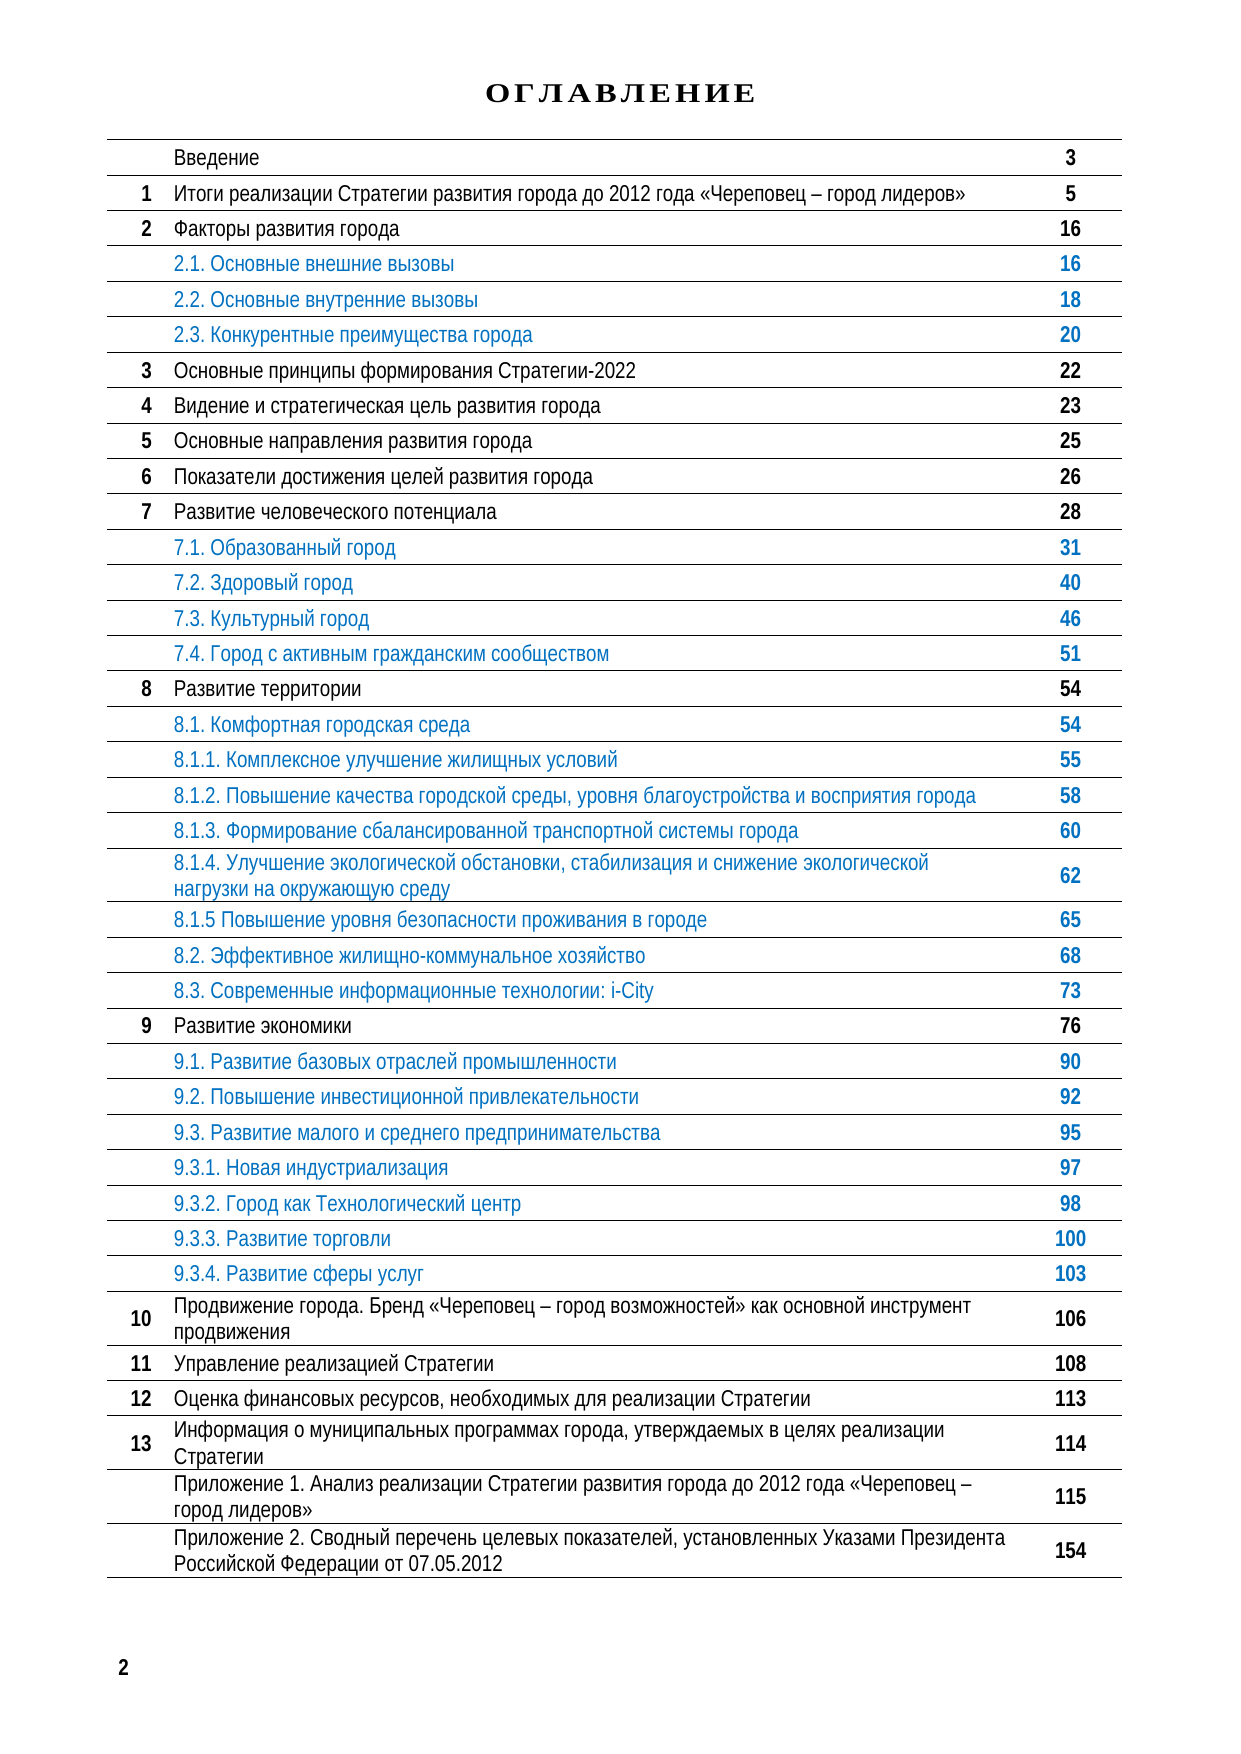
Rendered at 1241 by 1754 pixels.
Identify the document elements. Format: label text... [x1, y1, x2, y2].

table_cell 76 [1019, 1009, 1122, 1043]
table_cell 6 [107, 459, 162, 493]
table_cell 22 [1019, 353, 1122, 387]
table_cell [107, 973, 162, 1007]
table_cell 8.1.3. Формирование сбалансированной транспортной системы города [163, 813, 1019, 847]
table_cell 10 [107, 1292, 162, 1344]
table_cell 68 [1019, 938, 1122, 972]
table_cell Итоги реализации Стратегии развития города до 2012 года «Череповец – город лидеров» [163, 176, 1019, 210]
table_cell 5 [1019, 176, 1122, 210]
table_cell [107, 938, 162, 972]
table_cell 26 [1019, 459, 1122, 493]
table_cell 60 [1019, 813, 1122, 847]
table_cell [107, 1079, 162, 1114]
table_cell 8.1. Комфортная городская среда [163, 707, 1019, 741]
table_cell 2.2. Основные внутренние вызовы [163, 282, 1019, 316]
table_cell 9.3.4. Развитие сферы услуг [163, 1256, 1019, 1291]
table_cell 12 [107, 1381, 162, 1415]
table_cell 25 [1019, 424, 1122, 458]
table_cell [107, 565, 162, 599]
table_cell [107, 1256, 162, 1291]
table_cell 8.3. Современные информационные технологии: i-City [163, 973, 1019, 1007]
table_cell [107, 1524, 162, 1577]
table_cell 103 [1019, 1256, 1122, 1291]
table_cell [107, 778, 162, 812]
table_cell 51 [1019, 636, 1122, 670]
table_cell 9.2. Повышение инвестиционной привлекательности [163, 1079, 1019, 1114]
table_cell 2 [107, 211, 162, 245]
table_cell 3 [107, 353, 162, 387]
table_header Введение [163, 140, 1019, 174]
table_cell [107, 1044, 162, 1078]
table_cell Развитие человеческого потенциала [163, 494, 1019, 529]
table_cell [107, 742, 162, 777]
table_cell 9.3.2. Город как Технологический центр [163, 1186, 1019, 1220]
table_cell Основные принципы формирования Стратегии-2022 [163, 353, 1019, 387]
table_cell 7 [107, 494, 162, 529]
table_cell 4 [107, 388, 162, 422]
table_cell [107, 282, 162, 316]
table_cell 9.3.3. Развитие торговли [163, 1221, 1019, 1255]
table_cell 115 [1019, 1470, 1122, 1523]
table_header [107, 140, 162, 174]
table_cell 9.1. Развитие базовых отраслей промышленности [163, 1044, 1019, 1078]
table_cell 7.2. Здоровый город [163, 565, 1019, 599]
table_cell 2.1. Основные внешние вызовы [163, 246, 1019, 281]
table_cell 54 [1019, 707, 1122, 741]
table_cell 11 [107, 1346, 162, 1380]
table_cell 113 [1019, 1381, 1122, 1415]
table_cell 5 [107, 424, 162, 458]
table_cell 16 [1019, 246, 1122, 281]
table_cell Факторы развития города [163, 211, 1019, 245]
table_cell [107, 636, 162, 670]
table_cell 106 [1019, 1292, 1122, 1344]
table_cell 46 [1019, 601, 1122, 635]
table_cell 18 [1019, 282, 1122, 316]
table_cell 20 [1019, 317, 1122, 352]
table_cell [107, 849, 162, 901]
table_cell 73 [1019, 973, 1122, 1007]
table_cell 8.1.2. Повышение качества городской среды, уровня благоустройства и восприятия города [163, 778, 1019, 812]
table_cell 154 [1019, 1524, 1122, 1577]
table_cell 65 [1019, 902, 1122, 937]
table_cell 62 [1019, 849, 1122, 901]
table_cell 7.3. Культурный город [163, 601, 1019, 635]
table_cell 2.3. Конкурентные преимущества города [163, 317, 1019, 352]
table_cell Управление реализацией Стратегии [163, 1346, 1019, 1380]
table_cell 97 [1019, 1150, 1122, 1184]
table_cell [107, 1115, 162, 1149]
table_cell [107, 813, 162, 847]
table_cell 7.4. Город с активным гражданским сообществом [163, 636, 1019, 670]
table_cell 28 [1019, 494, 1122, 529]
table_cell [107, 246, 162, 281]
table_cell Развитие экономики [163, 1009, 1019, 1043]
table_cell [107, 1470, 162, 1523]
table_cell 55 [1019, 742, 1122, 777]
table_cell 8.1.5 Повышение уровня безопасности проживания в городе [163, 902, 1019, 937]
table_cell Информация о муниципальных программах города, утверждаемых в целях реализации Стратегии [163, 1416, 1019, 1469]
table_cell [107, 1150, 162, 1184]
table_cell Оценка финансовых ресурсов, необходимых для реализации Стратегии [163, 1381, 1019, 1415]
table_cell [107, 1221, 162, 1255]
table_cell 108 [1019, 1346, 1122, 1380]
table_cell 8 [107, 671, 162, 706]
table_cell [107, 601, 162, 635]
table_cell Показатели достижения целей развития города [163, 459, 1019, 493]
table_cell 9 [107, 1009, 162, 1043]
table_cell Приложение 2. Сводный перечень целевых показателей, установленных Указами Президента Российской Федерации от 07.05.2012 [163, 1524, 1019, 1577]
table_cell 92 [1019, 1079, 1122, 1114]
table_cell 23 [1019, 388, 1122, 422]
table_cell 95 [1019, 1115, 1122, 1149]
table_cell 8.1.4. Улучшение экологической обстановки, стабилизация и снижение экологической нагрузки на окружающую среду [163, 849, 1019, 901]
table_cell Основные направления развития города [163, 424, 1019, 458]
table_cell 13 [107, 1416, 162, 1469]
table_cell 31 [1019, 530, 1122, 564]
table_cell 8.2. Эффективное жилищно-коммунальное хозяйство [163, 938, 1019, 972]
table_cell [107, 317, 162, 352]
table_cell Приложение 1. Анализ реализации Стратегии развития города до 2012 года «Череповец – город лидеров» [163, 1470, 1019, 1523]
table_cell 114 [1019, 1416, 1122, 1469]
table_cell 90 [1019, 1044, 1122, 1078]
table_cell Видение и стратегическая цель развития города [163, 388, 1019, 422]
table_cell Продвижение города. Бренд «Череповец – город возможностей» как основной инструмент продвижения [163, 1292, 1019, 1344]
table_cell 100 [1019, 1221, 1122, 1255]
table_cell 1 [107, 176, 162, 210]
table_cell 9.3. Развитие малого и среднего предпринимательства [163, 1115, 1019, 1149]
table_cell 40 [1019, 565, 1122, 599]
table_cell 58 [1019, 778, 1122, 812]
text ОГЛАВЛЕНИЕ [118, 77, 1122, 108]
table_cell [107, 707, 162, 741]
table_header 3 [1019, 140, 1122, 174]
table_cell [107, 902, 162, 937]
table_cell 98 [1019, 1186, 1122, 1220]
table_cell 9.3.1. Новая индустриализация [163, 1150, 1019, 1184]
table_cell 54 [1019, 671, 1122, 706]
table_cell 7.1. Образованный город [163, 530, 1019, 564]
table_cell [107, 530, 162, 564]
table_cell Развитие территории [163, 671, 1019, 706]
table_cell 8.1.1. Комплексное улучшение жилищных условий [163, 742, 1019, 777]
table_cell [107, 1186, 162, 1220]
table_cell 16 [1019, 211, 1122, 245]
